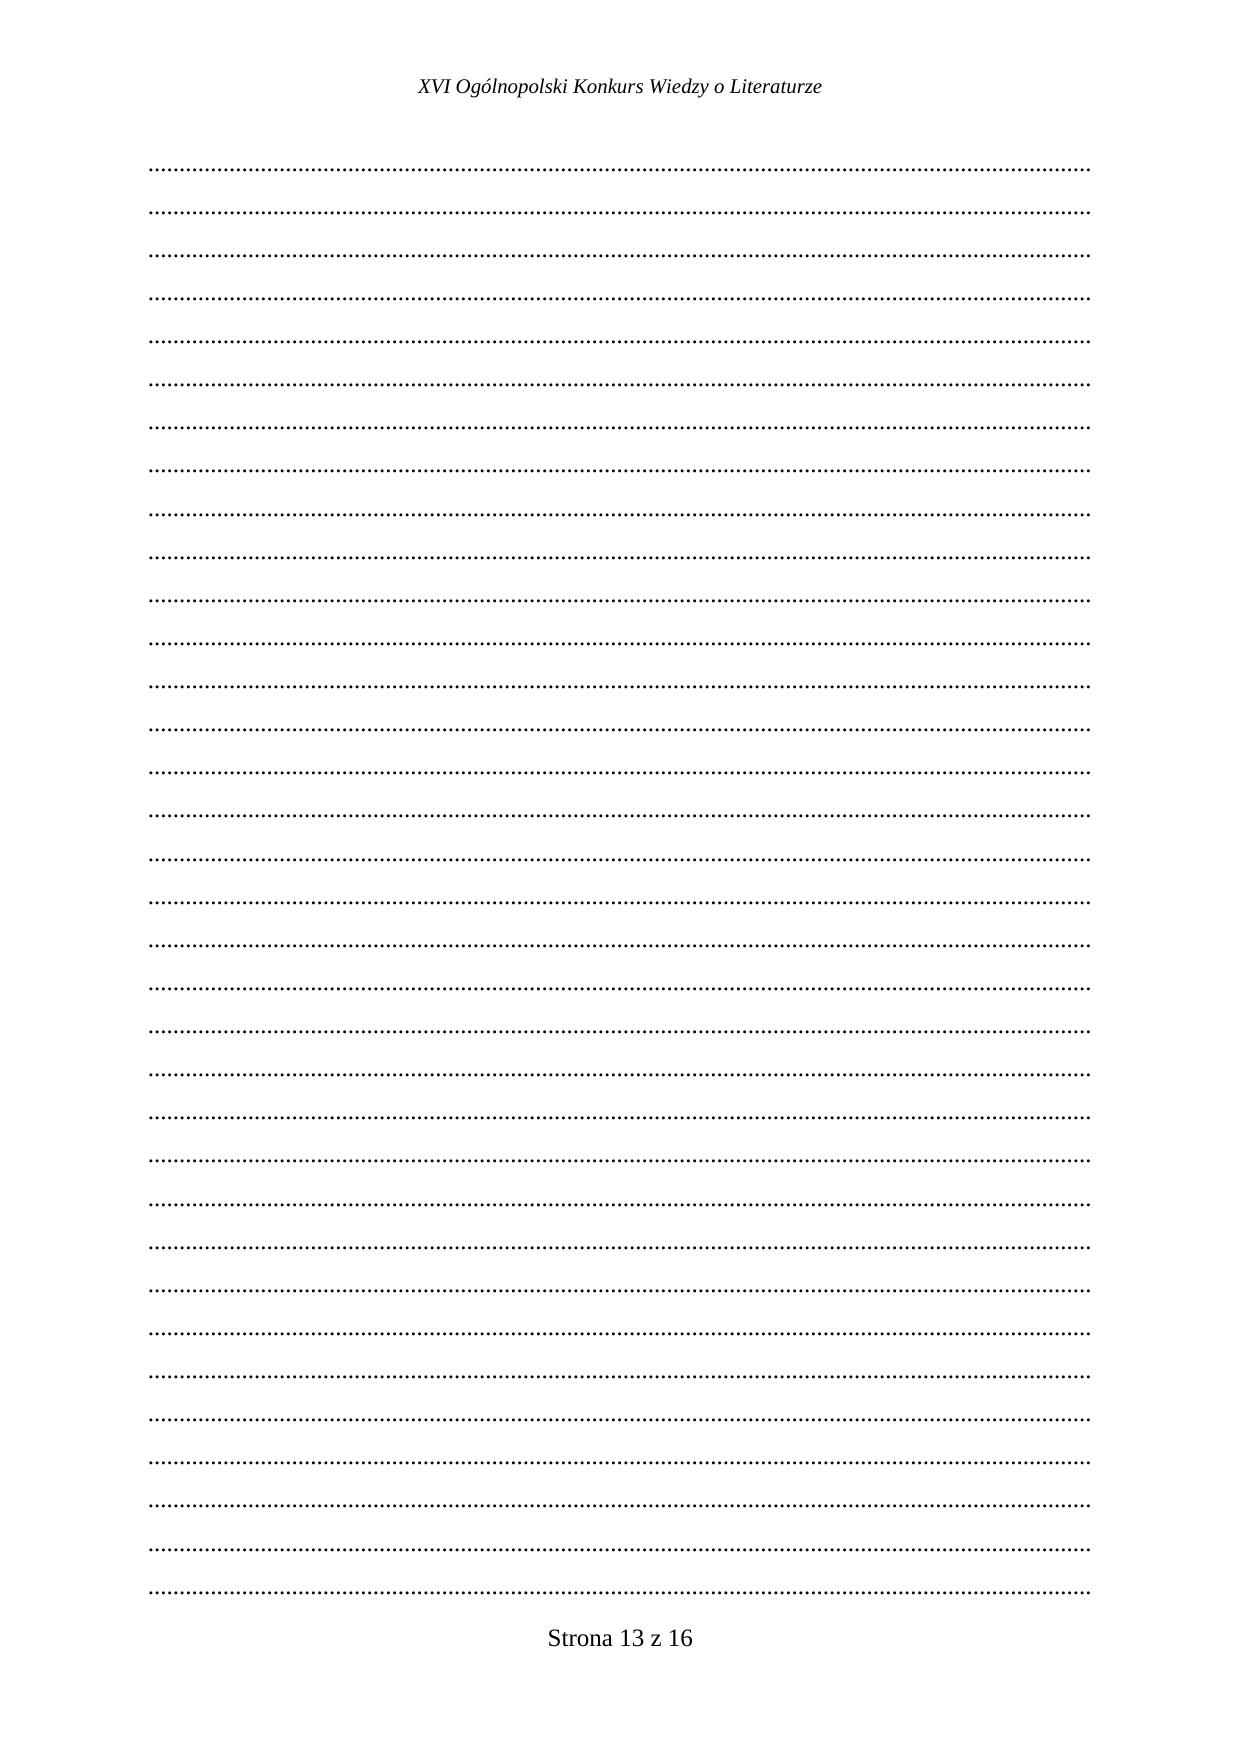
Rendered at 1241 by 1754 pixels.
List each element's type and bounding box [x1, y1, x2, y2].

text [148, 148, 1093, 1599]
